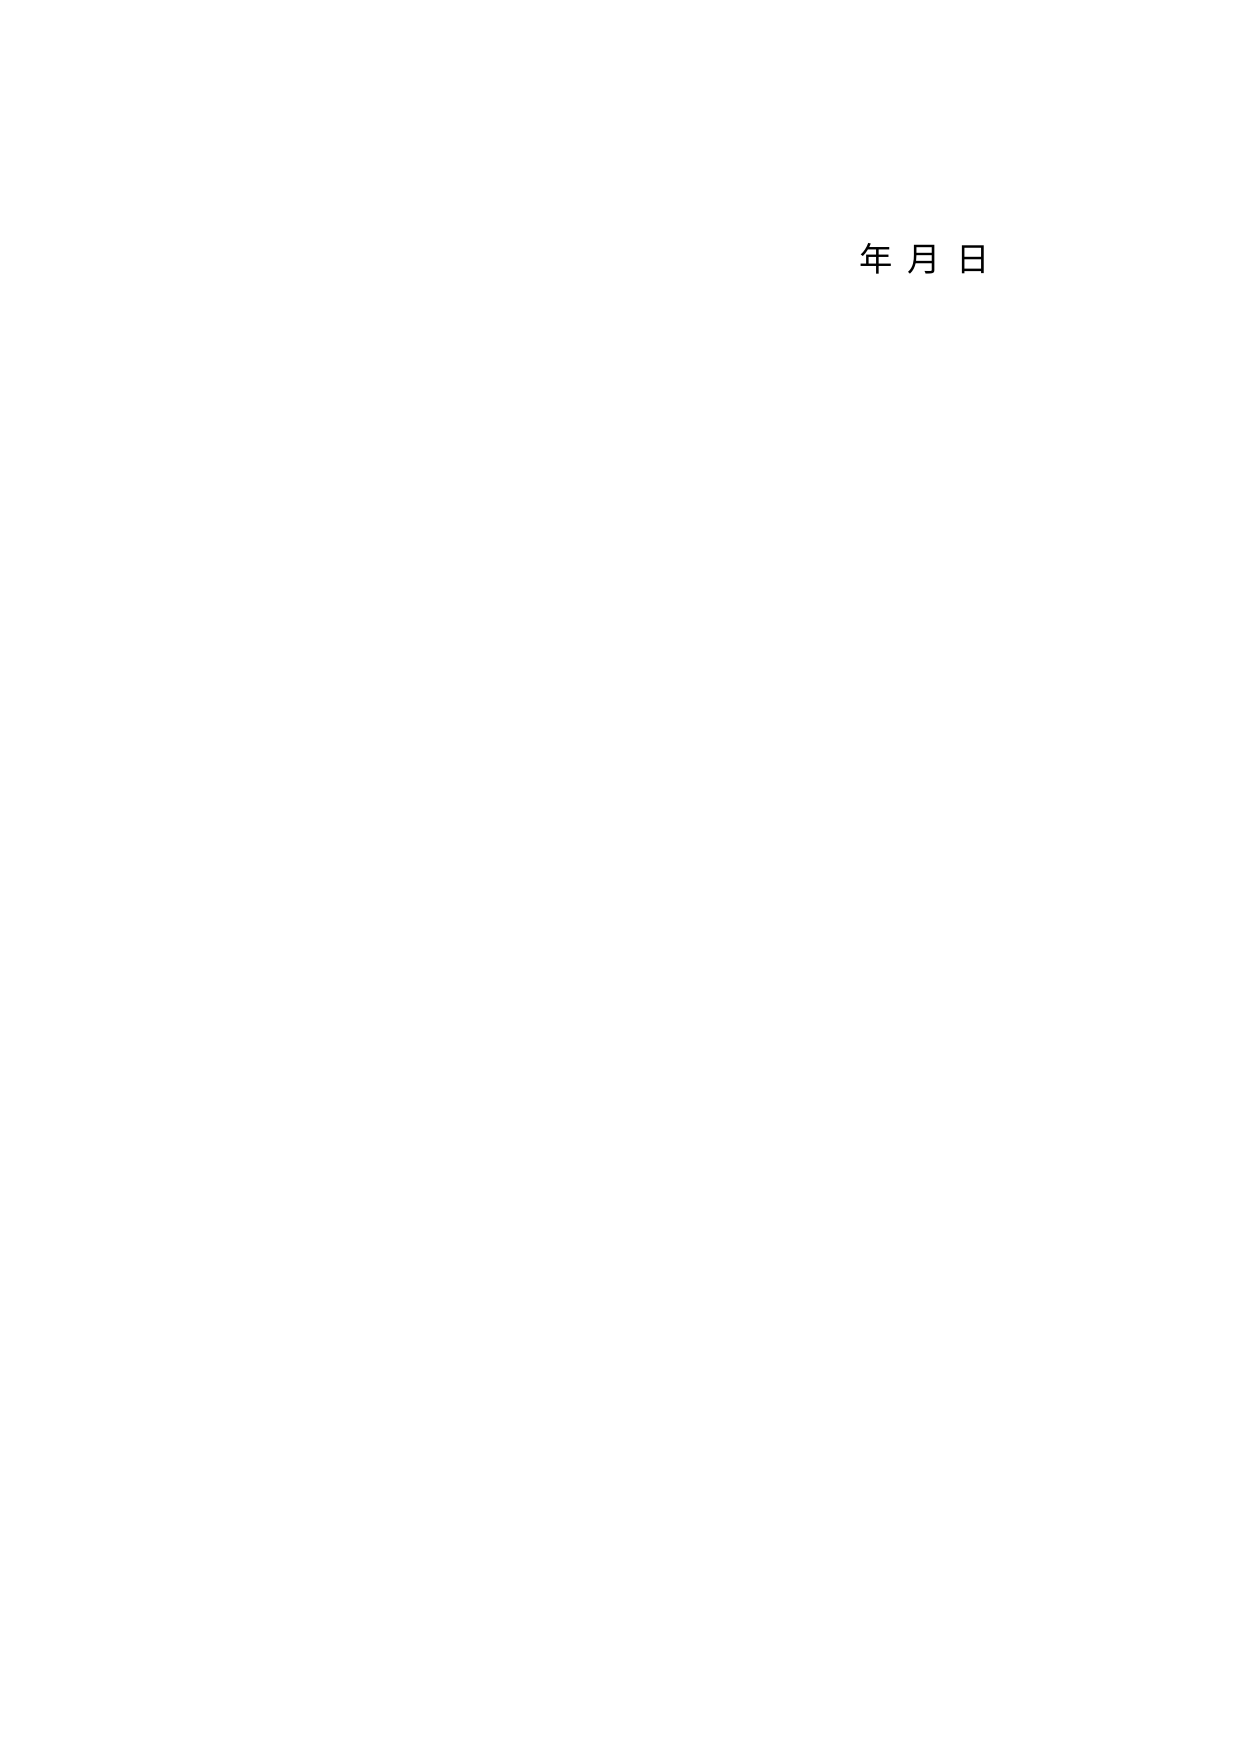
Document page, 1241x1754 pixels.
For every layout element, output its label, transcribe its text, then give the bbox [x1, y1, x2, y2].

text 年 月 日 [159, 224, 1081, 289]
